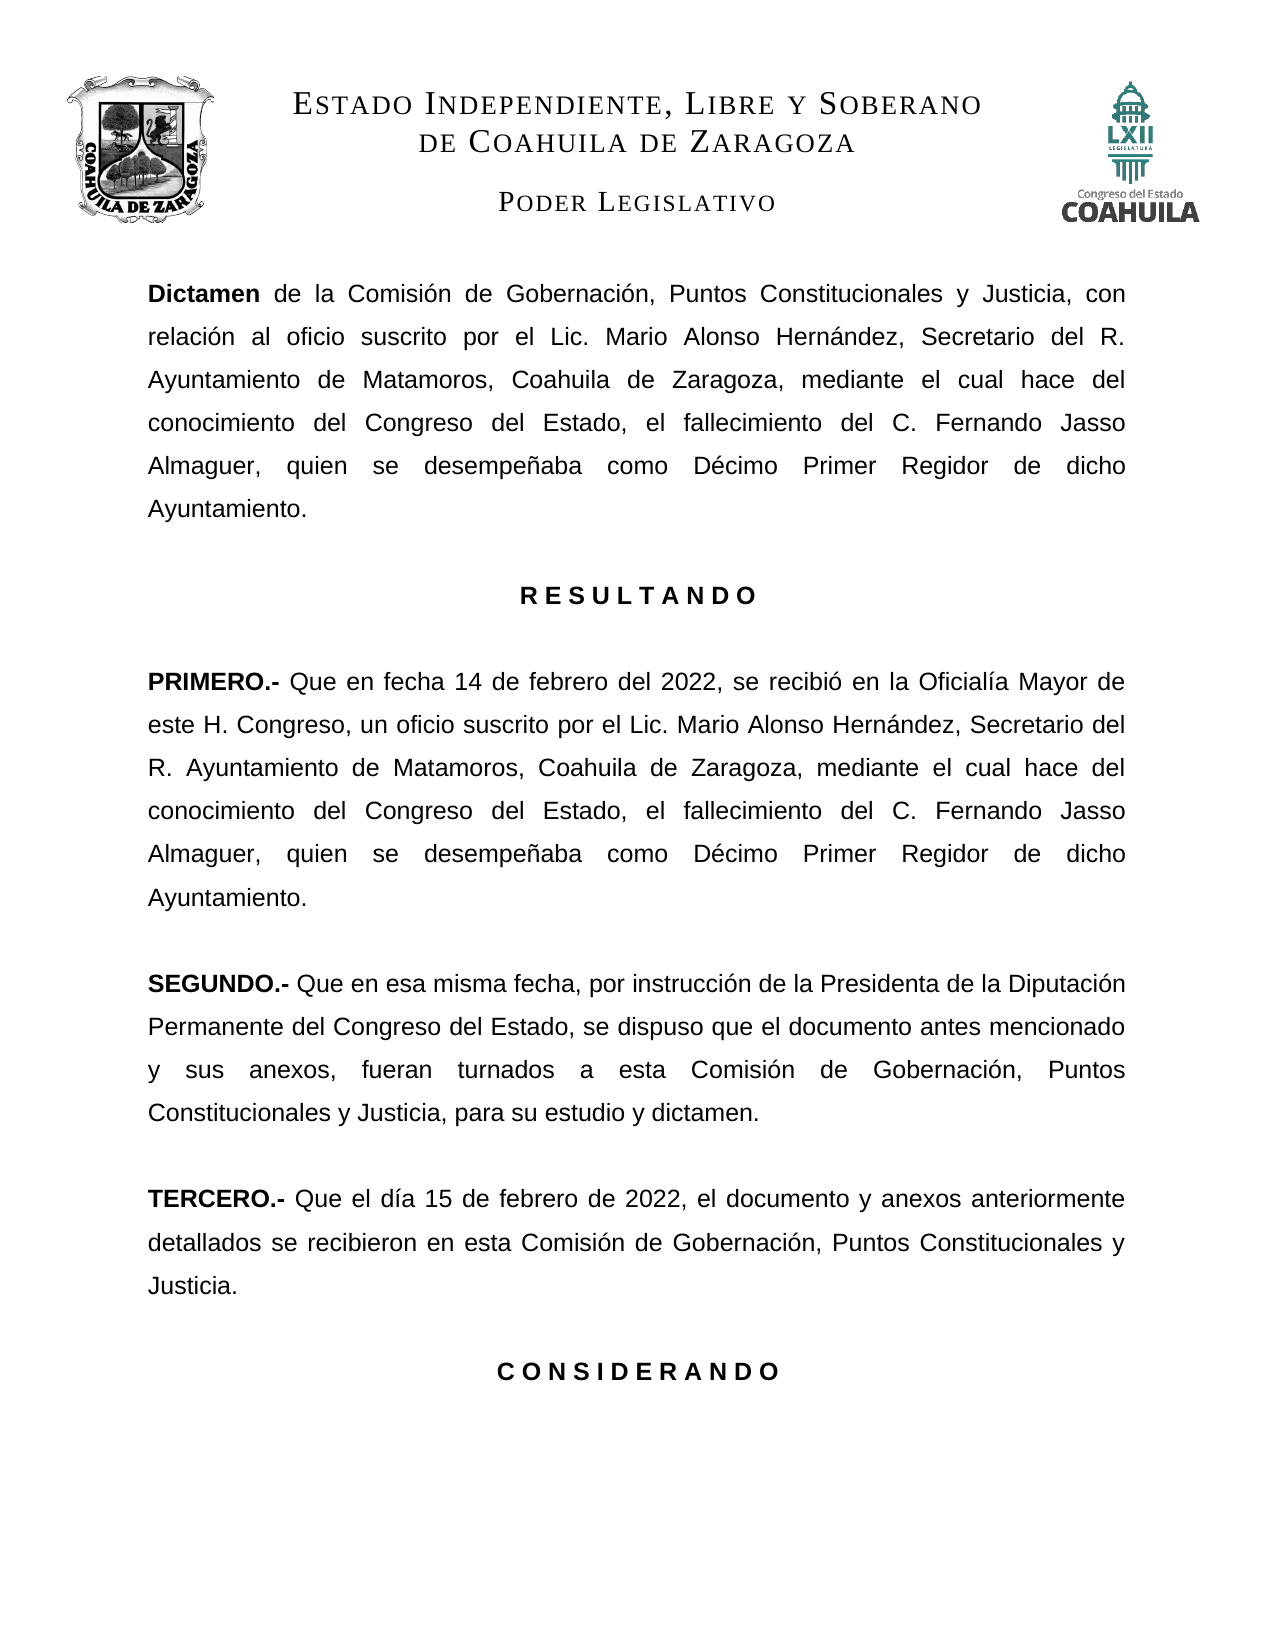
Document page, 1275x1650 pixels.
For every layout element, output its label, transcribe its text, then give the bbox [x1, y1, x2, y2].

picture [66, 76, 215, 223]
text C O N S I D E R A N D O [148, 1357, 1127, 1386]
picture [1052, 66, 1212, 234]
text R E S U L T A N D O [148, 581, 1127, 609]
text SEGUNDO.- Que en esa misma fecha, por instrucción de la Presidenta de la Diputación Permanente del Congreso del Estado, se dispuso que el documento antes mencionado y sus anexos, fueran turnados a esta Comisión de Gobernación, Puntos Constitucionales y Justicia, para su estudio y dictamen. [148, 969, 1127, 1127]
text Dictamen de la Comisión de Gobernación, Puntos Constitucionales y Justicia, con relación al oficio suscrito por el Lic. Mario Alonso Hernández, Secretario del R. Ayuntamiento de Matamoros, Coahuila de Zaragoza, mediante el cual hace del conocimiento del Congreso del Estado, el fallecimiento del C. Fernando Jasso Almaguer, quien se desempeñaba como Décimo Primer Regidor de dicho Ayuntamiento. [148, 279, 1127, 523]
text TERCERO.- Que el día 15 de febrero de 2022, el documento y anexos anteriormente detallados se recibieron en esta Comisión de Gobernación, Puntos Constitucionales y Justicia. [148, 1184, 1127, 1299]
text PRIMERO.- Que en fecha 14 de febrero del 2022, se recibió en la Oficialía Mayor de este H. Congreso, un oficio suscrito por el Lic. Mario Alonso Hernández, Secretario del R. Ayuntamiento de Matamoros, Coahuila de Zaragoza, mediante el cual hace del conocimiento del Congreso del Estado, el fallecimiento del C. Fernando Jasso Almaguer, quien se desempeñaba como Décimo Primer Regidor de dicho Ayuntamiento. [148, 667, 1127, 911]
